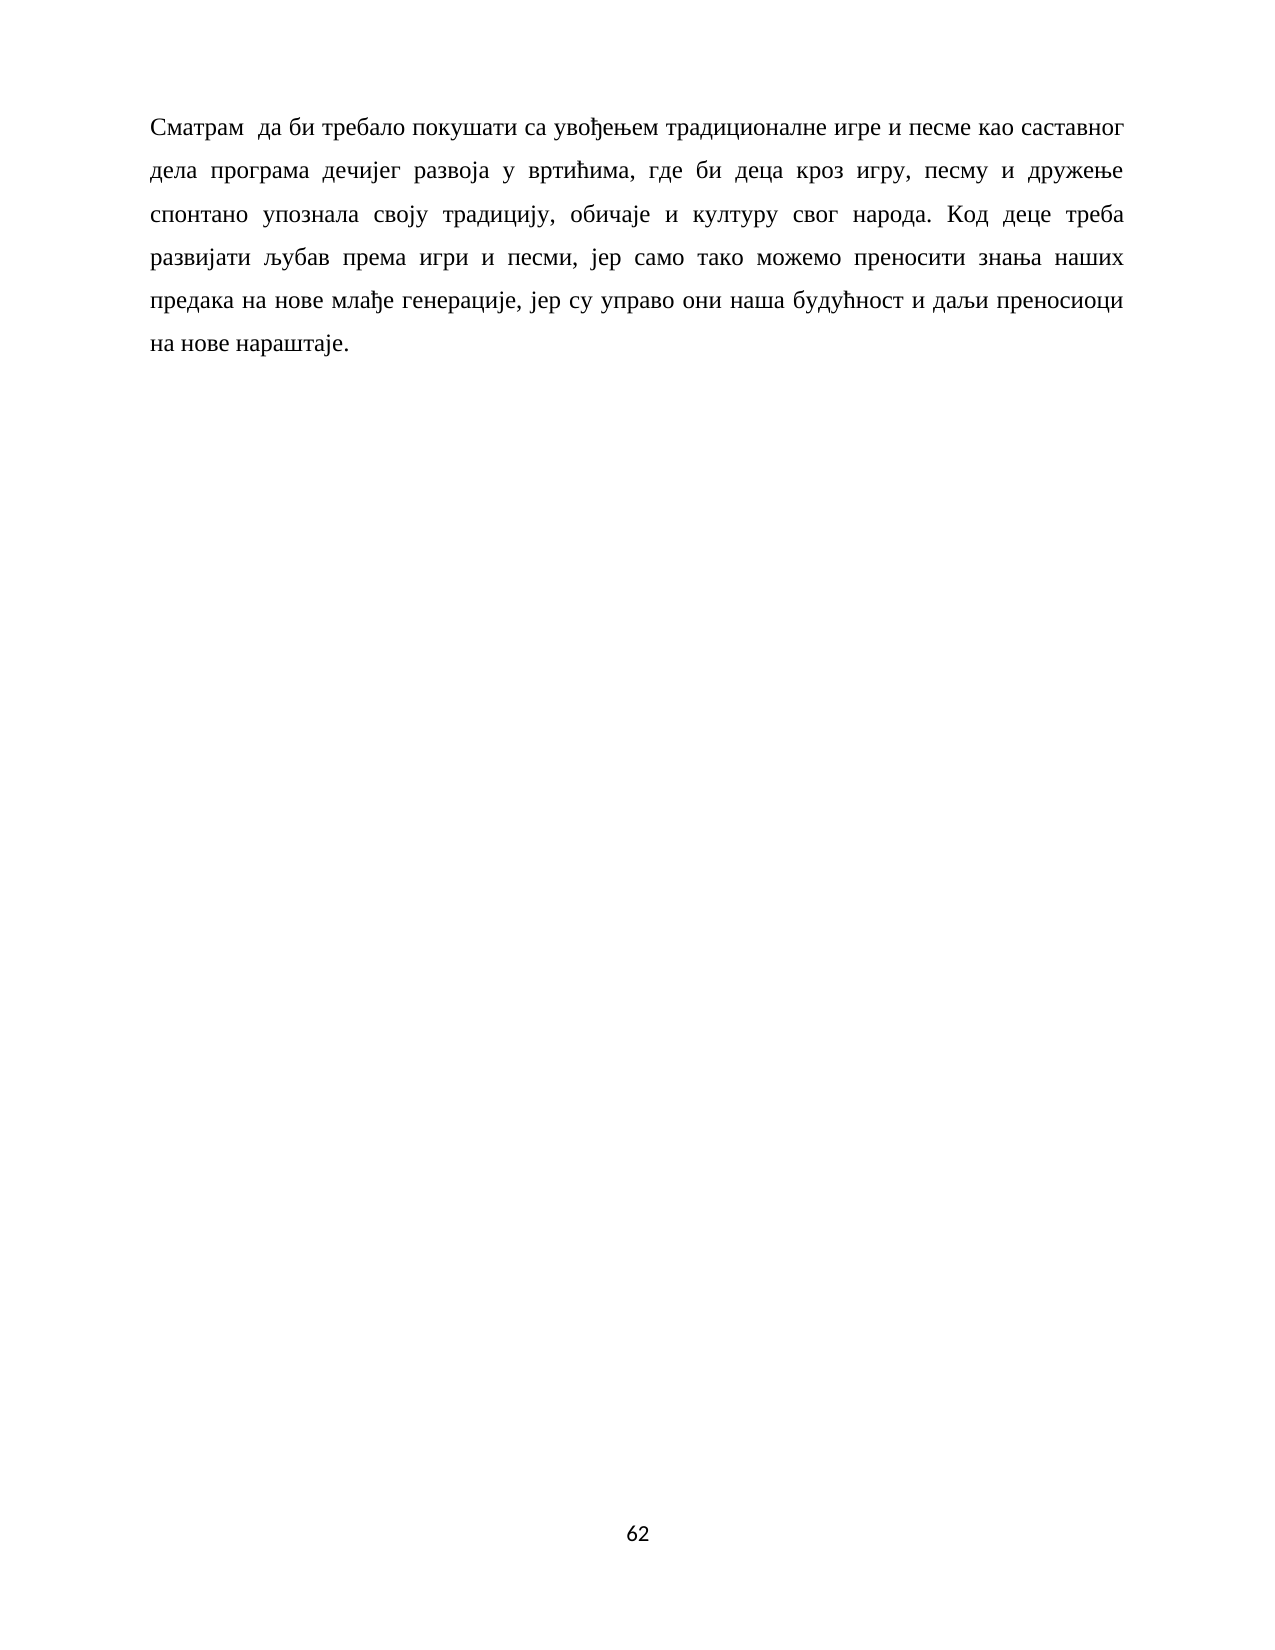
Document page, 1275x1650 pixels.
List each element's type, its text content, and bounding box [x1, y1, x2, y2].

text Сматрам да би требало покушати са увођењем традиционалне игре и песме као саставног дела програма дечијег развоја у вртићима, где би деца кроз игру, песму и дружење спонтано упознала своју традицију, обичаје и културу свог народа. Код деце треба развијати љубав према игри и песми, јер само тако можемо преносити знања наших предака на нове млађе генерације, јер су управо они наша будућност и даљи преносиоци на нове нараштаје. [150, 112, 1125, 357]
